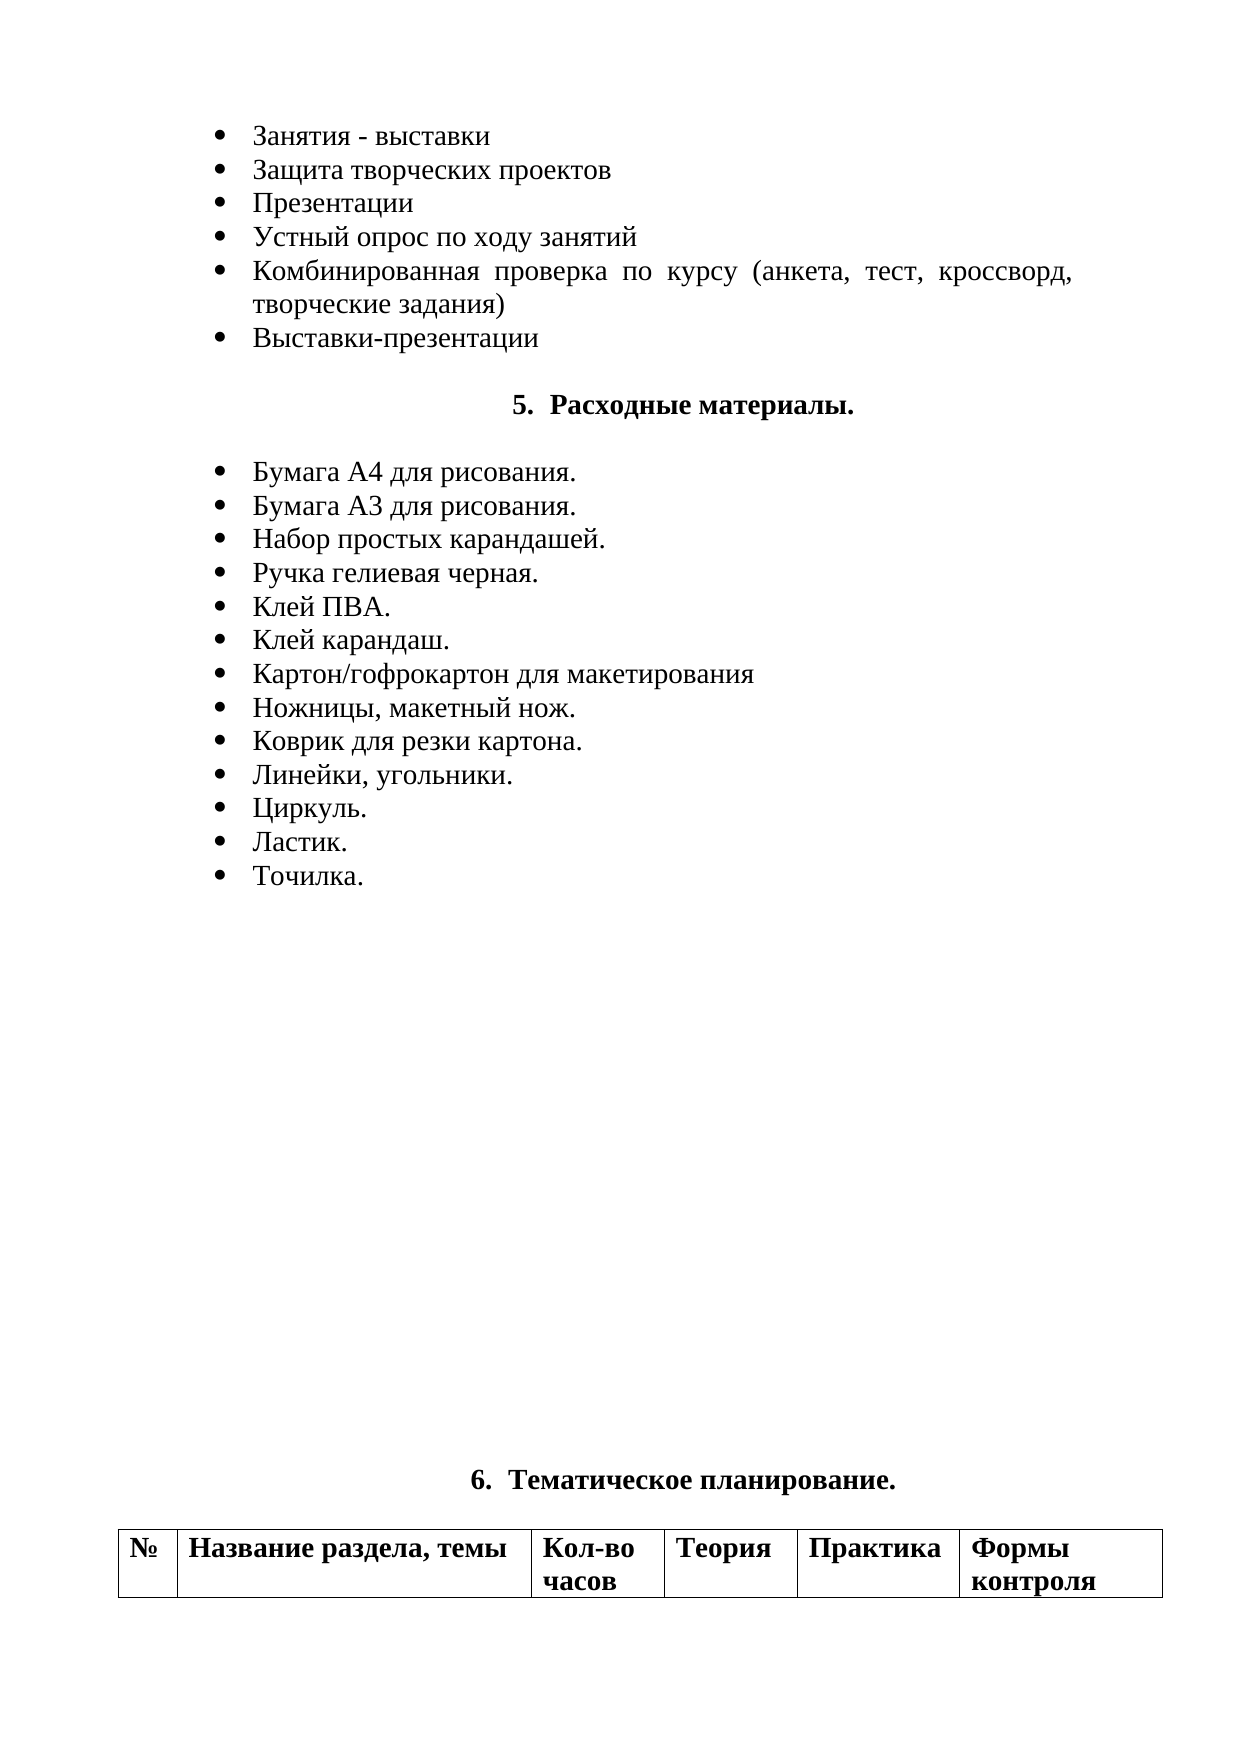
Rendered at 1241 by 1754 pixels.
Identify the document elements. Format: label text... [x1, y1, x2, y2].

table_header № [119, 1530, 177, 1597]
list Ручка гелиевая черная. [215, 555, 1152, 589]
list Клей карандаш. [215, 622, 1152, 656]
list Устный опрос по ходу занятий [215, 219, 1152, 253]
list Картон/гофрокартон для макетирования [215, 656, 1152, 690]
list Выставки-презентации [215, 320, 1152, 353]
list Расходные материалы. [215, 387, 1152, 421]
list Бумага А4 для рисования. [215, 454, 1152, 488]
list Занятия - выставки [215, 118, 1152, 152]
list Комбинированная проверка по курсу (анкета, тест, кроссворд, творческие задания) [215, 253, 1152, 320]
list Набор простых карандашей. [215, 521, 1152, 555]
list Презентации [215, 185, 1152, 219]
list Точилка. [215, 858, 1152, 892]
list Тематическое планирование. [215, 1462, 1152, 1495]
list Циркуль. [215, 791, 1152, 824]
list Ножницы, макетный нож. [215, 690, 1152, 723]
list Бумага А3 для рисования. [215, 488, 1152, 521]
table_header Формы контроля [960, 1530, 1162, 1597]
list Клей ПВА. [215, 589, 1152, 622]
table_header Кол-во часов [532, 1530, 664, 1597]
table_header Название раздела, темы [178, 1530, 531, 1597]
list Коврик для резки картона. [215, 723, 1152, 757]
list Ластик. [215, 824, 1152, 858]
list Защита творческих проектов [215, 152, 1152, 185]
table_header Практика [798, 1530, 959, 1597]
list Линейки, угольники. [215, 757, 1152, 791]
table_header Теория [665, 1530, 797, 1597]
